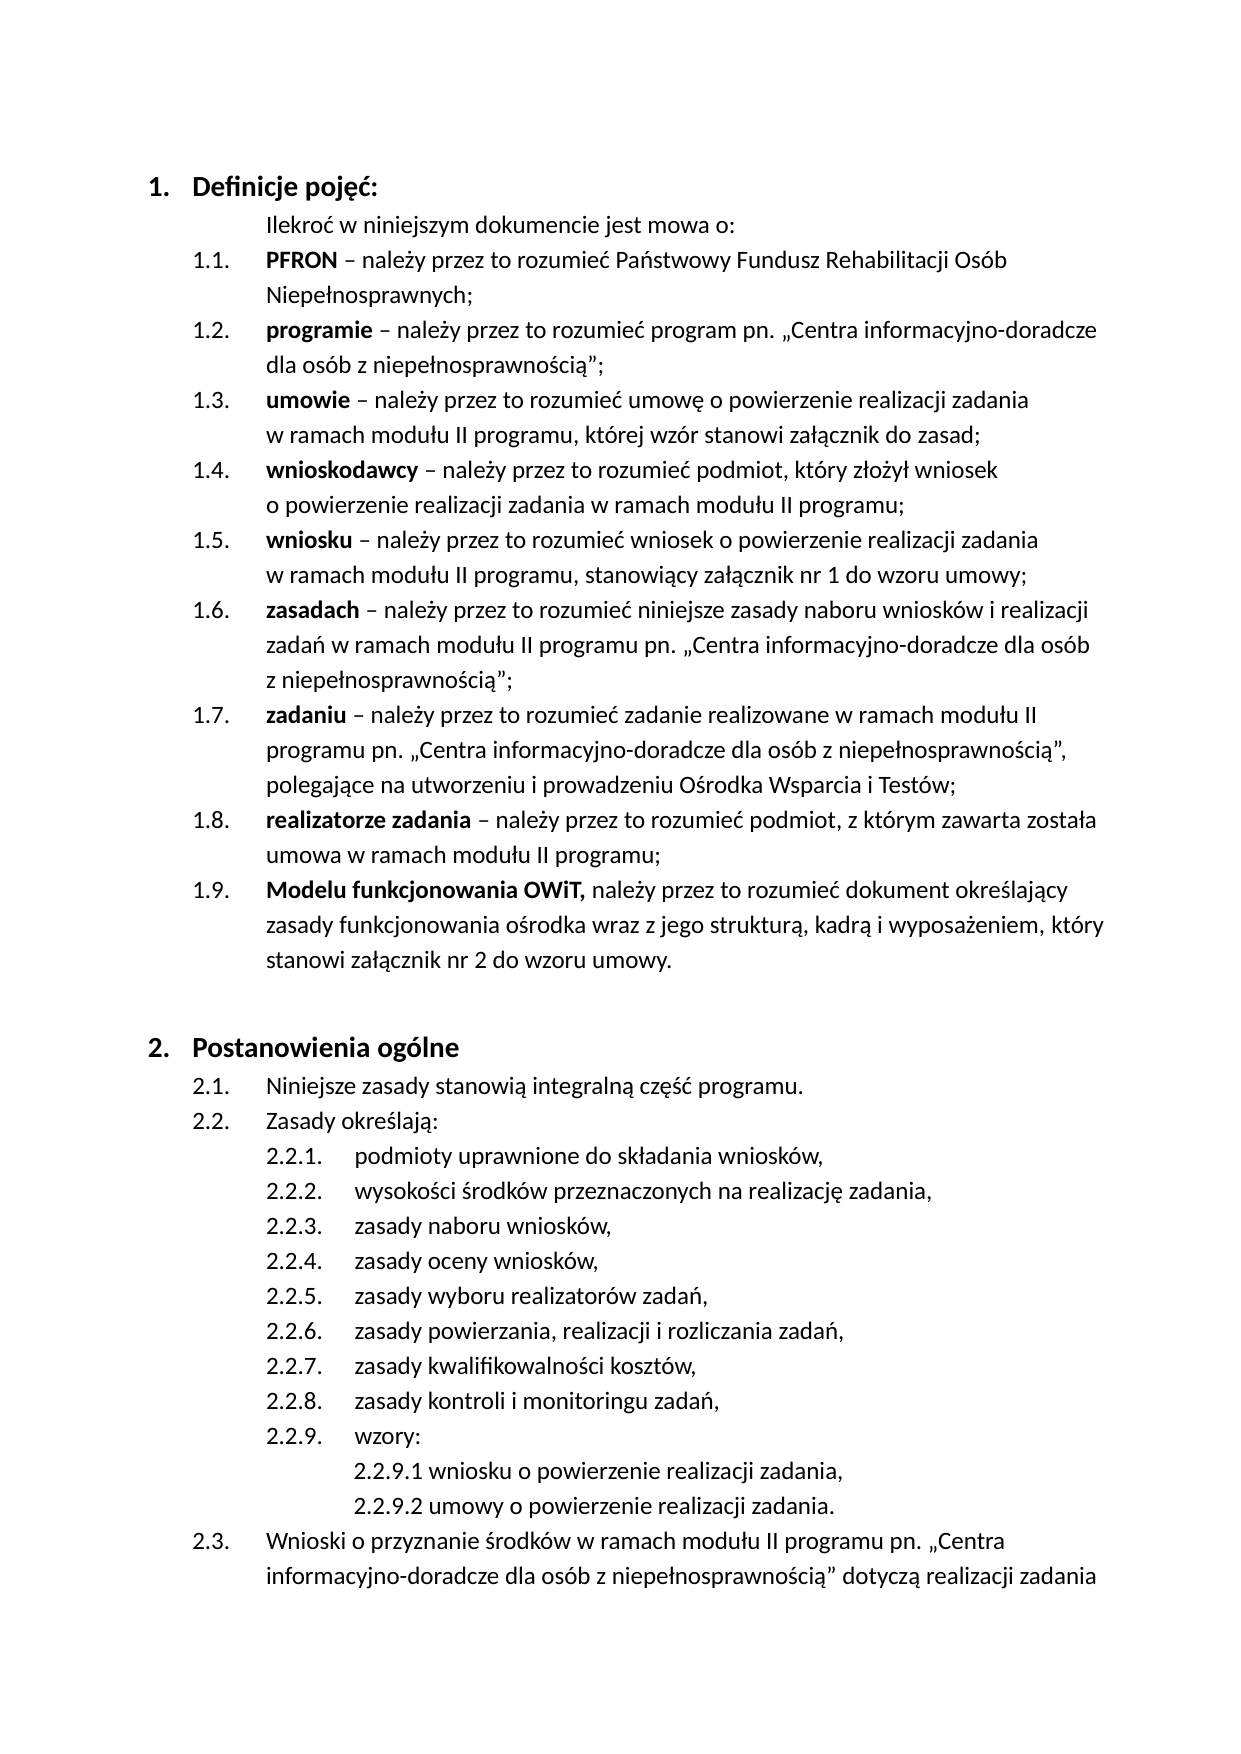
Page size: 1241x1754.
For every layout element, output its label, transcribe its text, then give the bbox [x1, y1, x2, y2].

list wnioskodawcy – należy przez to rozumieć podmiot, który złożył wniosek o powierzenie realizacji zadania w ramach modułu II programu; [192, 454, 1122, 519]
list wzory: [266, 1420, 1122, 1451]
list umowie – należy przez to rozumieć umowę o powierzenie realizacji zadania w ramach modułu II programu, której wzór stanowi załącznik do zasad; [192, 384, 1122, 449]
list zasady powierzania, realizacji i rozliczania zadań, [266, 1315, 1122, 1346]
list umowy o powierzenie realizacji zadania. [353, 1490, 1122, 1521]
text Ilekroć w niniejszym dokumencie jest mowa o: [192, 209, 1122, 239]
list programie – należy przez to rozumieć program pn. „Centra informacyjno-doradcze dla osób z niepełnosprawnością”; [192, 314, 1122, 379]
list zadaniu – należy przez to rozumieć zadanie realizowane w ramach modułu II programu pn. „Centra informacyjno-doradcze dla osób z niepełnosprawnością”, polegające na utworzeniu i prowadzeniu Ośrodka Wsparcia i Testów; [192, 699, 1122, 799]
list wysokości środków przeznaczonych na realizację zadania, [266, 1175, 1122, 1206]
list zasadach – należy przez to rozumieć niniejsze zasady naboru wniosków i realizacji zadań w ramach modułu II programu pn. „Centra informacyjno-doradcze dla osób z niepełnosprawnością”; [192, 594, 1122, 694]
list wniosku – należy przez to rozumieć wniosek o powierzenie realizacji zadania w ramach modułu II programu, stanowiący załącznik nr 1 do wzoru umowy; [192, 524, 1122, 589]
list Zasady określają: [192, 1105, 1122, 1136]
list zasady naboru wniosków, [266, 1210, 1122, 1241]
list zasady oceny wniosków, [266, 1245, 1122, 1276]
list podmioty uprawnione do składania wniosków, [266, 1140, 1122, 1171]
list zasady kwalifikowalności kosztów, [266, 1350, 1122, 1381]
list Niniejsze zasady stanowią integralną część programu. [192, 1070, 1122, 1101]
list realizatorze zadania – należy przez to rozumieć podmiot, z którym zawarta została umowa w ramach modułu II programu; [192, 804, 1122, 869]
subtitle Definicje pojęć: [148, 168, 1122, 204]
subtitle Postanowienia ogólne [148, 1029, 1122, 1065]
list zasady wyboru realizatorów zadań, [266, 1280, 1122, 1311]
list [192, 1525, 1122, 1591]
list wniosku o powierzenie realizacji zadania, [353, 1455, 1122, 1486]
list zasady kontroli i monitoringu zadań, [266, 1385, 1122, 1416]
list PFRON – należy przez to rozumieć Państwowy Fundusz Rehabilitacji Osób Niepełnosprawnych; [192, 244, 1122, 309]
list Modelu funkcjonowania OWiT, należy przez to rozumieć dokument określający zasady funkcjonowania ośrodka wraz z jego strukturą, kadrą i wyposażeniem, który stanowi załącznik nr 2 do wzoru umowy. [192, 874, 1122, 974]
